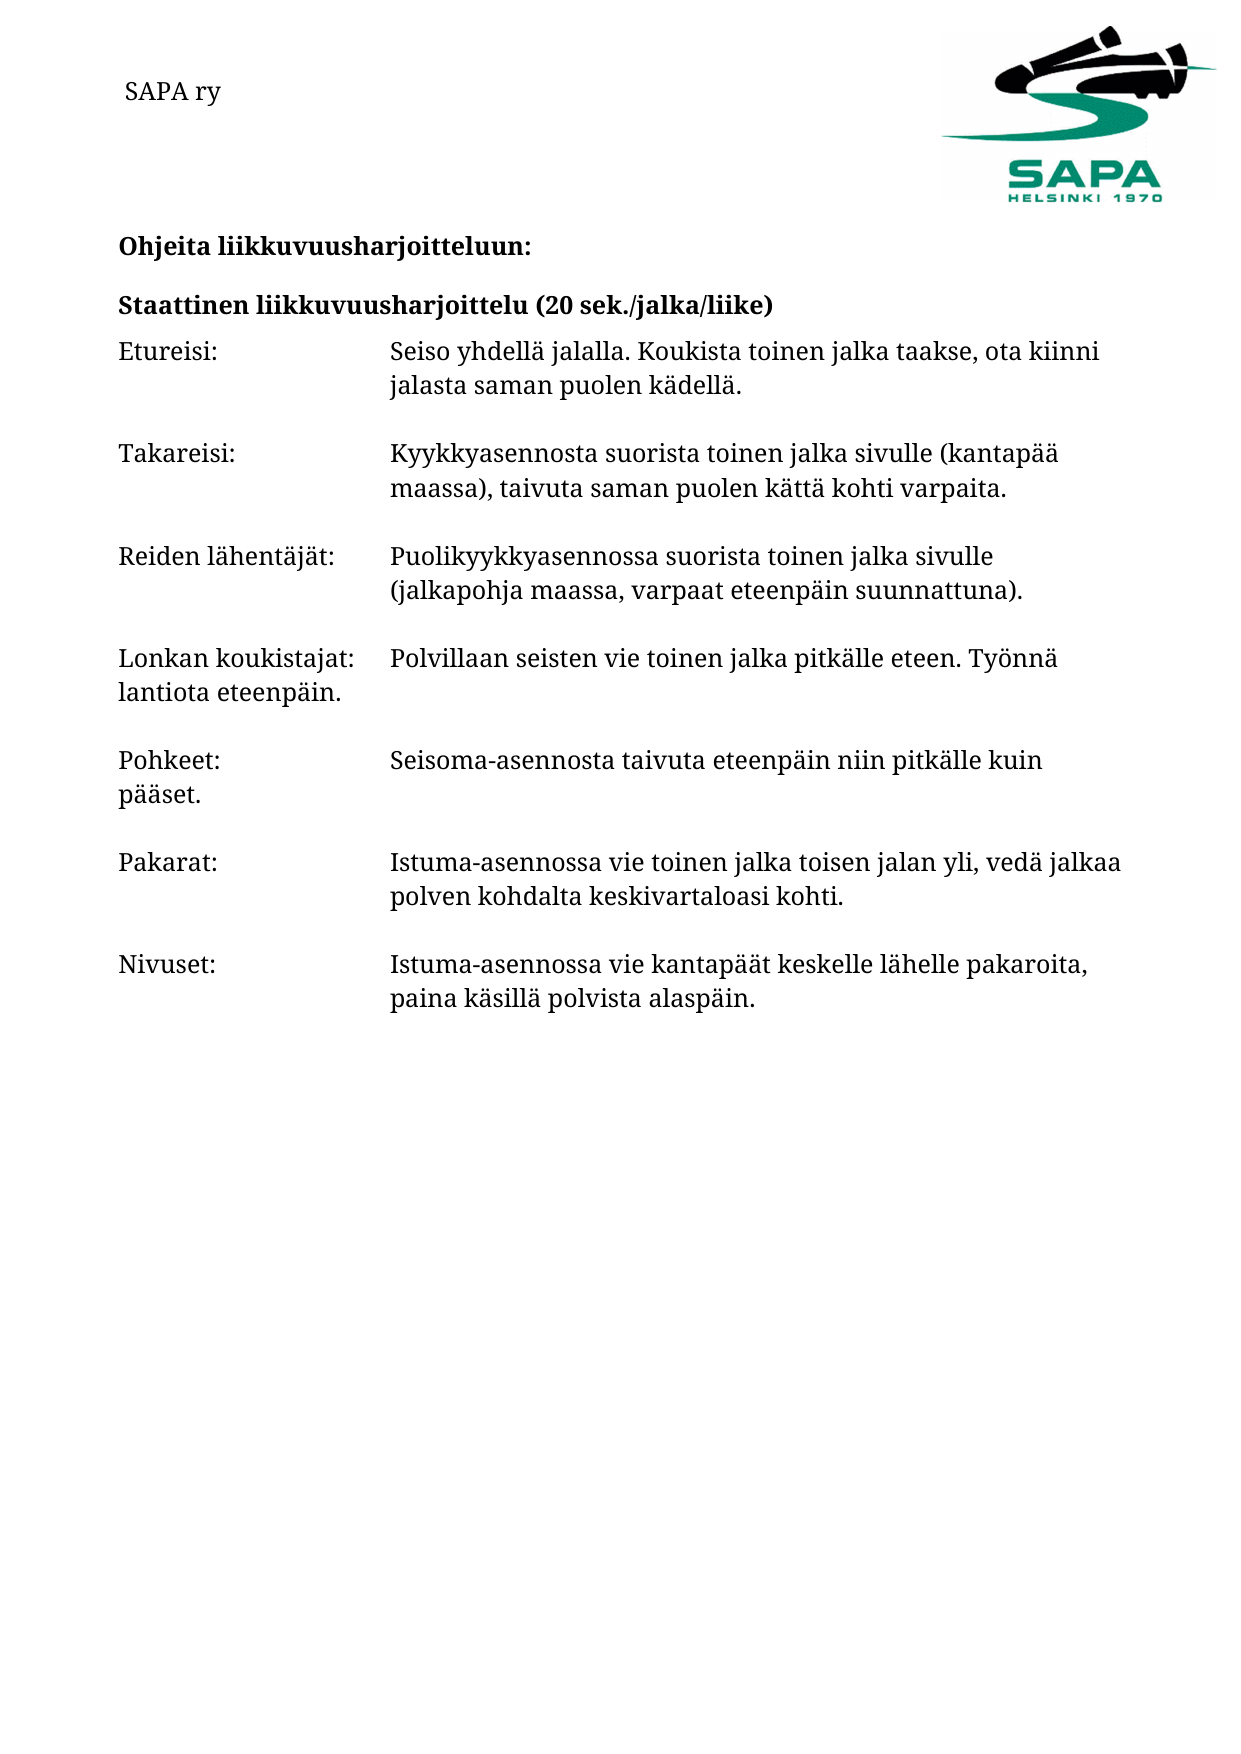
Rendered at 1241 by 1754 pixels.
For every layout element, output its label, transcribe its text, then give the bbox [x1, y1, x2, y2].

text Pakarat: Istuma-asennossa vie toinen jalka toisen jalan yli, vedä jalkaa polven kohdalta keskivartaloasi kohti. [118, 845, 1122, 913]
text Lonkan koukistajat: Polvillaan seisten vie toinen jalka pitkälle eteen. Työnnä lantiota eteenpäin. [118, 641, 1122, 709]
text Reiden lähentäjät: Puolikyykkyasennossa suorista toinen jalka sivulle (jalkapohja maassa, varpaat eteenpäin suunnattuna). [118, 538, 1122, 606]
subtitle Ohjeita liikkuvuusharjoitteluun: [118, 228, 1122, 262]
text Pohkeet: Seisoma-asennosta taivuta eteenpäin niin pitkälle kuin pääset. [118, 743, 1122, 811]
text Etureisi: Seiso yhdellä jalalla. Koukista toinen jalka taakse, ota kiinni jalasta saman puolen kädellä. [118, 334, 1122, 402]
picture [940, 26, 1218, 203]
text Nivuset: Istuma-asennossa vie kantapäät keskelle lähelle pakaroita, paina käsillä polvista alaspäin. [118, 947, 1122, 1015]
subtitle Staattinen liikkuvuusharjoittelu (20 sek./jalka/liike) [118, 287, 1122, 321]
text Takareisi: Kyykkyasennosta suorista toinen jalka sivulle (kantapää maassa), taivuta saman puolen kättä kohti varpaita. [118, 436, 1122, 504]
